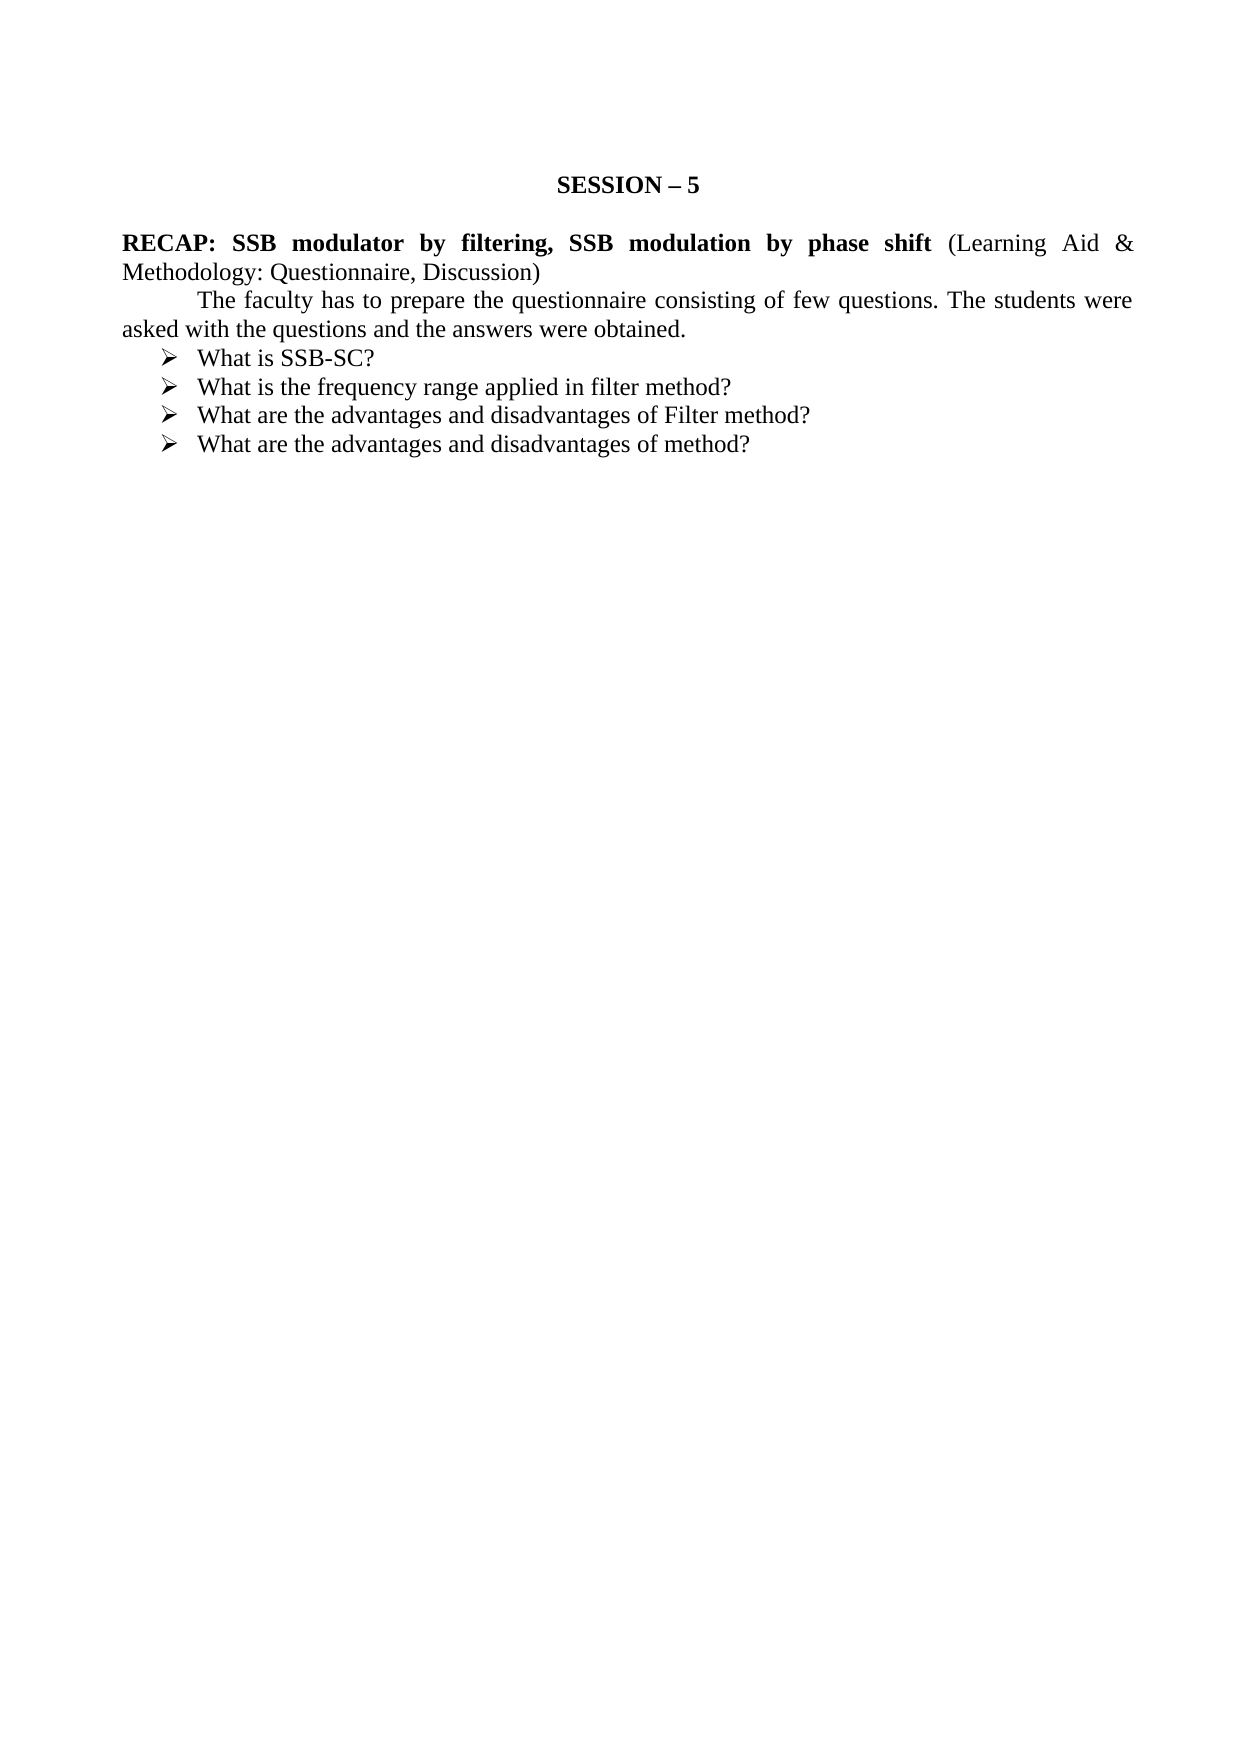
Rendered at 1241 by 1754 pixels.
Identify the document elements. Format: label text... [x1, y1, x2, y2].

list What are the advantages and disadvantages of Filter method? [159, 401, 1134, 429]
text SESSION – 5 [122, 171, 1134, 199]
text RECAP: SSB modulator by filtering, SSB modulation by phase shift (Learning Aid & Methodology: Questionnaire, Discussion) [122, 228, 1134, 286]
list What is the frequency range applied in filter method? [159, 372, 1134, 401]
list What are the advantages and disadvantages of method? [159, 429, 1134, 458]
list What is SSB-SC? [159, 343, 1134, 372]
text The faculty has to prepare the questionnaire consisting of few questions. The students were asked with the questions and the answers were obtained. [122, 286, 1134, 343]
